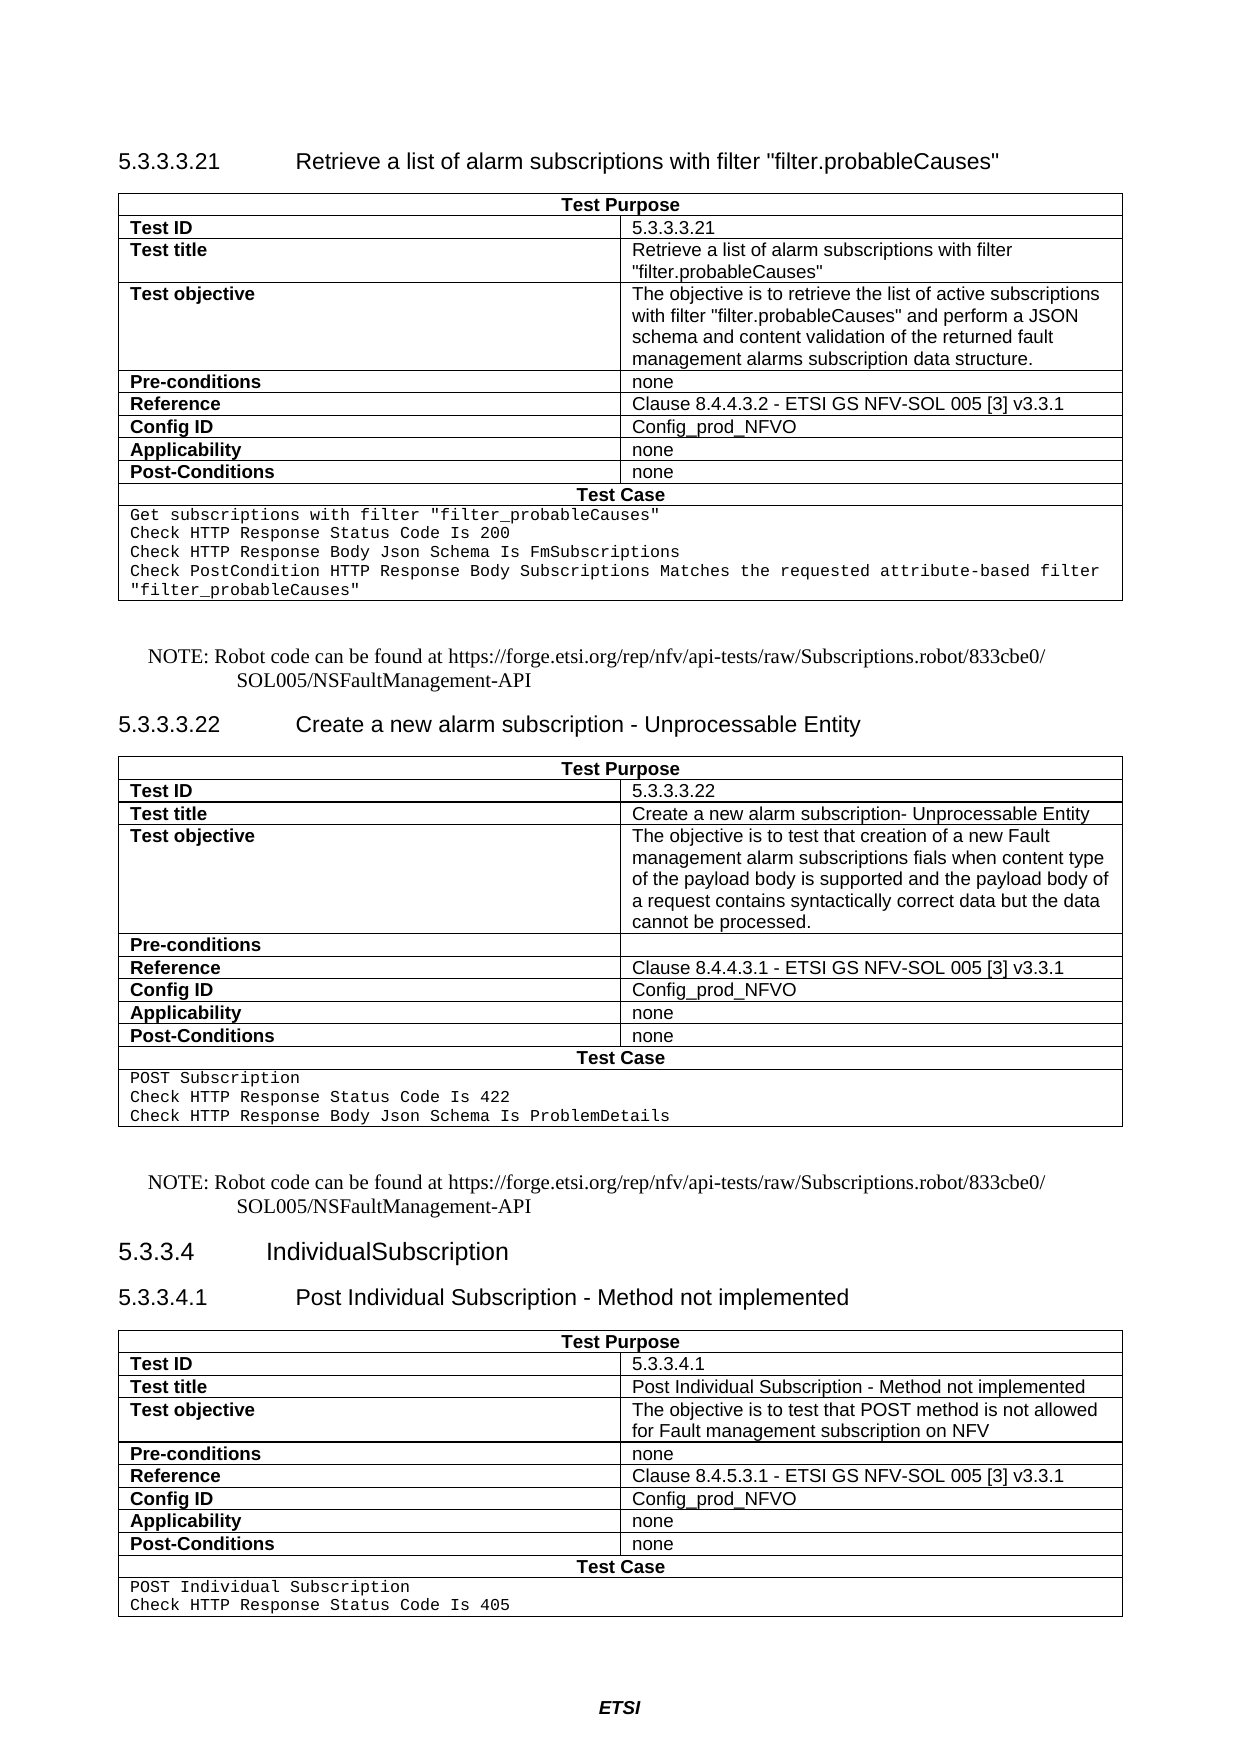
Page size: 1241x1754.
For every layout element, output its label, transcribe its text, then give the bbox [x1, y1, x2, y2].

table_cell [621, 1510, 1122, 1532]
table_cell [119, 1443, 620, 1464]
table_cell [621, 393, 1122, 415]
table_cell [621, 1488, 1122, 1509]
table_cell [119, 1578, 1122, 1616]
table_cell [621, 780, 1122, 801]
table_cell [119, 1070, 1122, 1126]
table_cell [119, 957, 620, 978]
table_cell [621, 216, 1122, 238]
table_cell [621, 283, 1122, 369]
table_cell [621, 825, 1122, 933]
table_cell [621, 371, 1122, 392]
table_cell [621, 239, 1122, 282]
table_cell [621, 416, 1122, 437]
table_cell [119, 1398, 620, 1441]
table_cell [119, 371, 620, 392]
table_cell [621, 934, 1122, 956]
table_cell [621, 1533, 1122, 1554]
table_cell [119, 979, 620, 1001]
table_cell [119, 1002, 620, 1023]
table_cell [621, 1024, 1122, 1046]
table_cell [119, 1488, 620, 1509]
text NOTE: Robot code can be found at https://forge.etsi.org/rep/nfv/api-tests/raw/Subscriptions.robot/833cbe0/SOL005/NSFaultManagement-API [148, 644, 1122, 692]
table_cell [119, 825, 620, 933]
subtitle 5.3.3.3.22 Create a new alarm subscription - Unprocessable Entity [118, 711, 1122, 737]
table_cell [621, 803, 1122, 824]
subtitle 5.3.3.4.1 Post Individual Subscription - Method not implemented [118, 1284, 1122, 1311]
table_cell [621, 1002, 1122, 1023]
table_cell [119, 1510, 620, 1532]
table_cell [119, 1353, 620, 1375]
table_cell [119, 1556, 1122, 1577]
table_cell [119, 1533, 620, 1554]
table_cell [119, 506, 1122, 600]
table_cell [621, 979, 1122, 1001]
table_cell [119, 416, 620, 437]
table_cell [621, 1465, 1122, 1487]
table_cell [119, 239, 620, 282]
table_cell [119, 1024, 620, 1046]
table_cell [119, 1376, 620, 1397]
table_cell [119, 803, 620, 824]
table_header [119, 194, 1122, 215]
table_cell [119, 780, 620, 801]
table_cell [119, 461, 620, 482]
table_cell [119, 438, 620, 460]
subtitle 5.3.3.3.21 Retrieve a list of alarm subscriptions with filter "filter.probableCauses" [118, 148, 1122, 174]
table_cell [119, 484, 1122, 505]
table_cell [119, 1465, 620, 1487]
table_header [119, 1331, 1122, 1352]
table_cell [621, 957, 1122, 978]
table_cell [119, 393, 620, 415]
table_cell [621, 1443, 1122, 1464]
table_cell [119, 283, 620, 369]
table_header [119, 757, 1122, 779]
text NOTE: Robot code can be found at https://forge.etsi.org/rep/nfv/api-tests/raw/Subscriptions.robot/833cbe0/SOL005/NSFaultManagement-API [148, 1170, 1122, 1218]
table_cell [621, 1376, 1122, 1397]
subtitle 5.3.3.4 IndividualSubscription [118, 1237, 1122, 1266]
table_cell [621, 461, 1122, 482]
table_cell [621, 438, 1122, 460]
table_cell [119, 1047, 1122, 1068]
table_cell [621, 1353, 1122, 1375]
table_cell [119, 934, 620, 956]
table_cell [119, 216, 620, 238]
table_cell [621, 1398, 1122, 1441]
